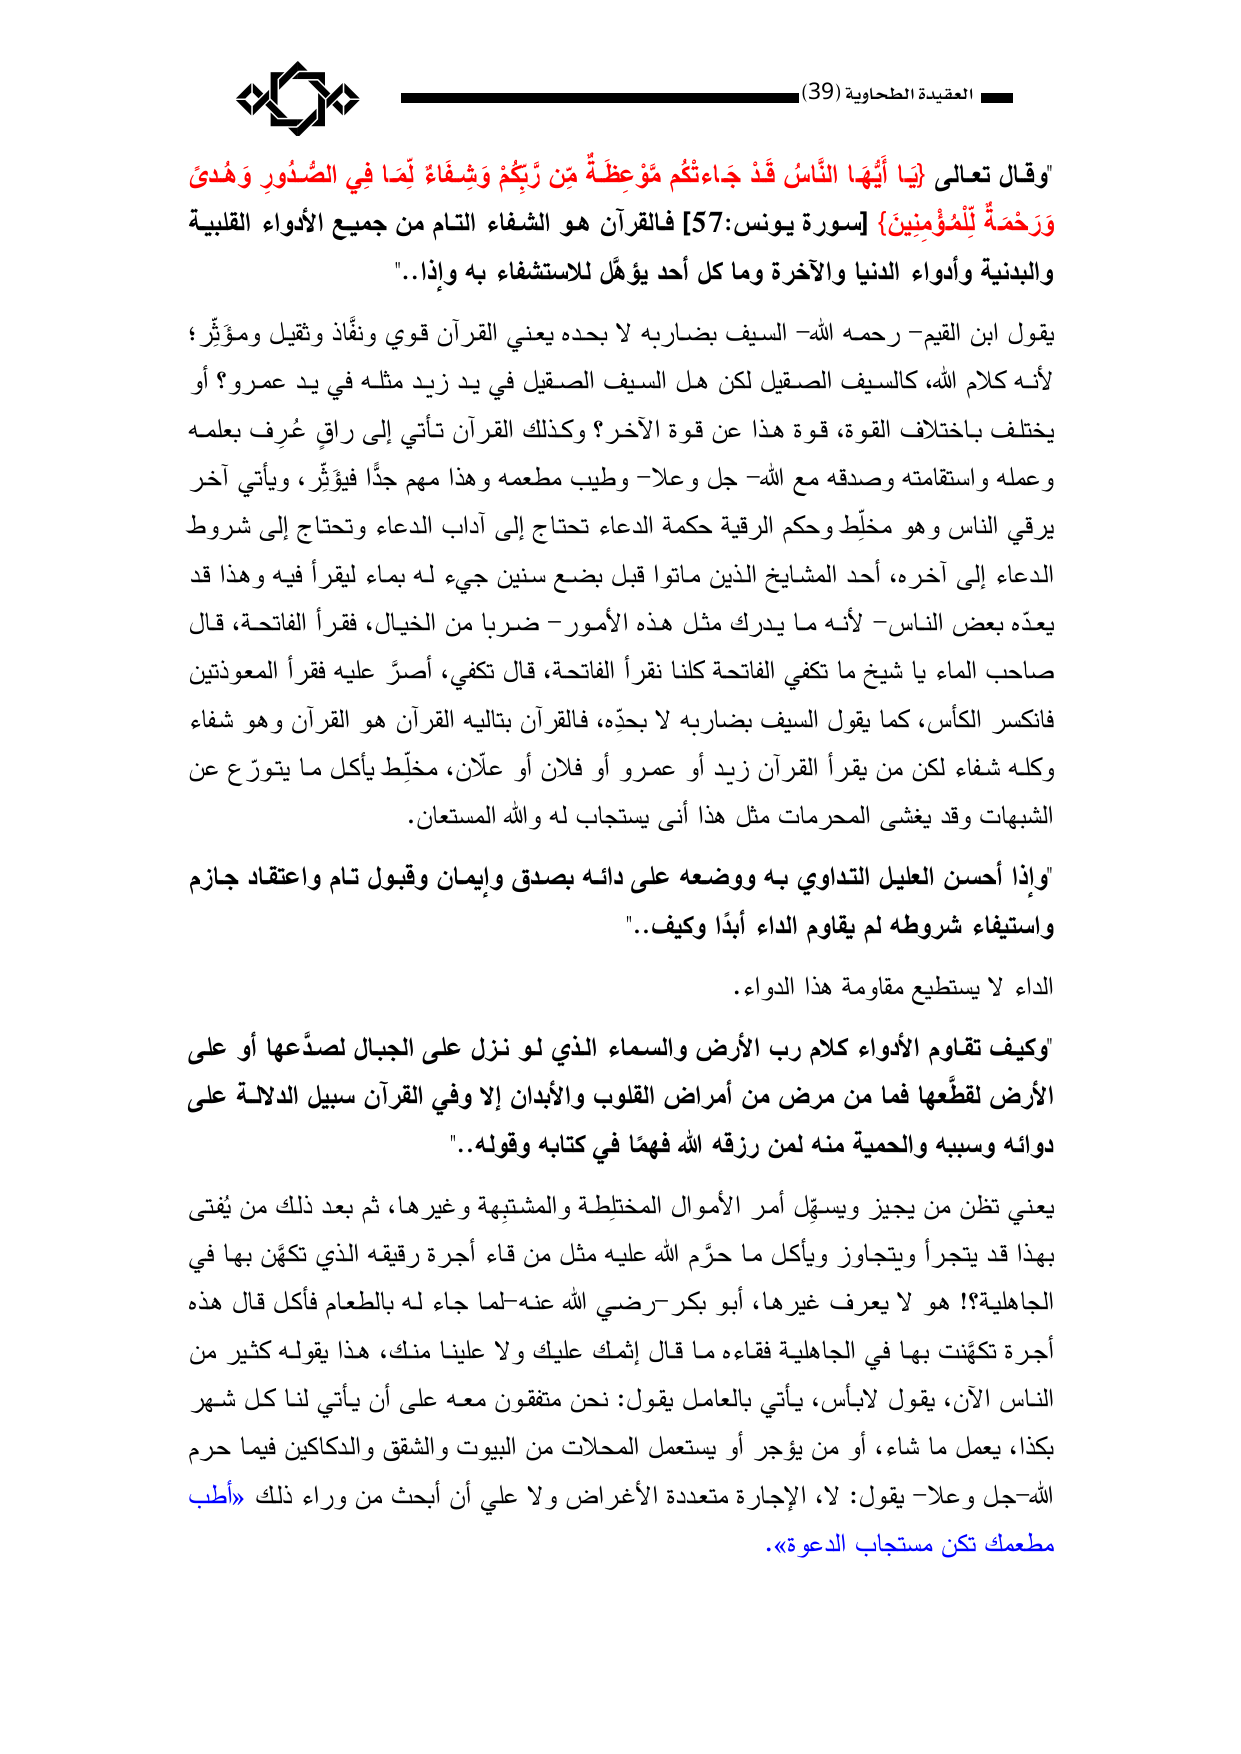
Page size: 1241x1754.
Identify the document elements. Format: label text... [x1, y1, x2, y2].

text الداء لا يستطيع مقاومة هذا الدواء. [187, 962, 1053, 1010]
text "وكيف تقاوم الأدواء كلام رب الأرض والسماء الذي لو نزل على الجبال لصدَّعها أو على الأرض لقطَّعها فما من مرض من أمراض القلوب والأبدان إلا وفي القرآن سبيل الدلالة على دوائه وسببه والحمية منه لمن رزقه الله فهمًا في كتابه وقوله.." [187, 1023, 1053, 1168]
text يقول ابن القيم- رحمه الله- السيف بضاربه لا بحده يعني القرآن قوي ونفَّاذ وثقيل ومؤَثِّر؛ لأنه كلام الله، كالسيف الصقيل لكن هل السيف الصقيل في يد زيد مثله في يد عمرو؟ أو يختلف باختلاف القوة، قوة هذا عن قوة الآخر؟ وكذلك القرآن تأتي إلى راقٍ عُرِف بعلمه وعمله واستقامته وصدقه مع الله- جل وعلا- وطيب مطعمه وهذا مهم جدًّا فيؤَثِّر، ويأتي آخر يرقي الناس وهو مخلِّط وحكم الرقية حكمة الدعاء تحتاج إلى آداب الدعاء وتحتاج إلى شروط الدعاء إلى آخره، أحد المشايخ الذين ماتوا قبل بضع سنين جيء له بماء ليقرأ فيه وهذا قد يعدّه بعض الناس- لأنه ما يدرك مثل هذه الأمور- ضربا من الخيال، فقرأ الفاتحة، قال صاحب الماء يا شيخ ما تكفي الفاتحة كلنا نقرأ الفاتحة، قال تكفي، أصرَّ عليه فقرأ المعوذتين فانكسر الكأس، كما يقول السيف بضاربه لا بحدِّه، فالقرآن بتاليه القرآن هو القرآن وهو شفاء وكله شفاء لكن من يقرأ القرآن زيد أو عمرو أو فلان أو علّان، مخلِّط يأكل ما يتورّع عن الشبهات وقد يغشى المحرمات مثل هذا أنى يستجاب له والله المستعان. [187, 308, 1053, 840]
text يعني تظن من يجيز ويسهِّل أمر الأموال المختلِطة والمشتبِهة وغيرها، ثم بعد ذلك من يُفتى بهذا قد يتجرأ ويتجاوز ويأكل ما حرَّم الله عليه مثل من قاء أجرة رقيقه الذي تكهَّن بها في الجاهلية؟! هو لا يعرف غيرها، أبو بكر-رضي الله عنه-لما جاء له بالطعام فأكل قال هذه أجرة تكهَّنت بها في الجاهلية فقاءه ما قال إثمك عليك ولا علينا منك، هذا يقوله كثير من الناس الآن، يقول لابأس، يأتي بالعامل يقول: نحن متفقون معه على أن يأتي لنا كل شهر بكذا، يعمل ما شاء، أو من يؤجر أو يستعمل المحلات من البيوت والشقق والدكاكين فيما حرم الله-جل وعلا- يقول: لا، الإجارة متعددة الأغراض ولا علي أن أبحث من وراء ذلك «أطب مطعمك تكن مستجاب الدعوة». [187, 1181, 1053, 1567]
text "وقال تعالى {يَا أَيُّهَا النَّاسُ قَدْ جَاءتْكُم مَّوْعِظَةٌ مِّن رَّبِّكُمْ وَشِفَاءٌ لِّمَا فِي الصُّدُورِ وَهُدىً وَرَحْمَةٌ لِّلْمُؤْمِنِينَ} [سورة يونس:57] فالقرآن هو الشفاء التام من جميع الأدواء القلبية والبدنية وأدواء الدنيا والآخرة وما كل أحد يؤهَّل للاستشفاء به وإذا.." [187, 150, 1053, 296]
text "وإذا أحسن العليل التداوي به ووضعه على دائه بصدق وإيمان وقبول تام واعتقاد جازم واستيفاء شروطه لم يقاوم الداء أبدًا وكيف.." [187, 852, 1053, 949]
